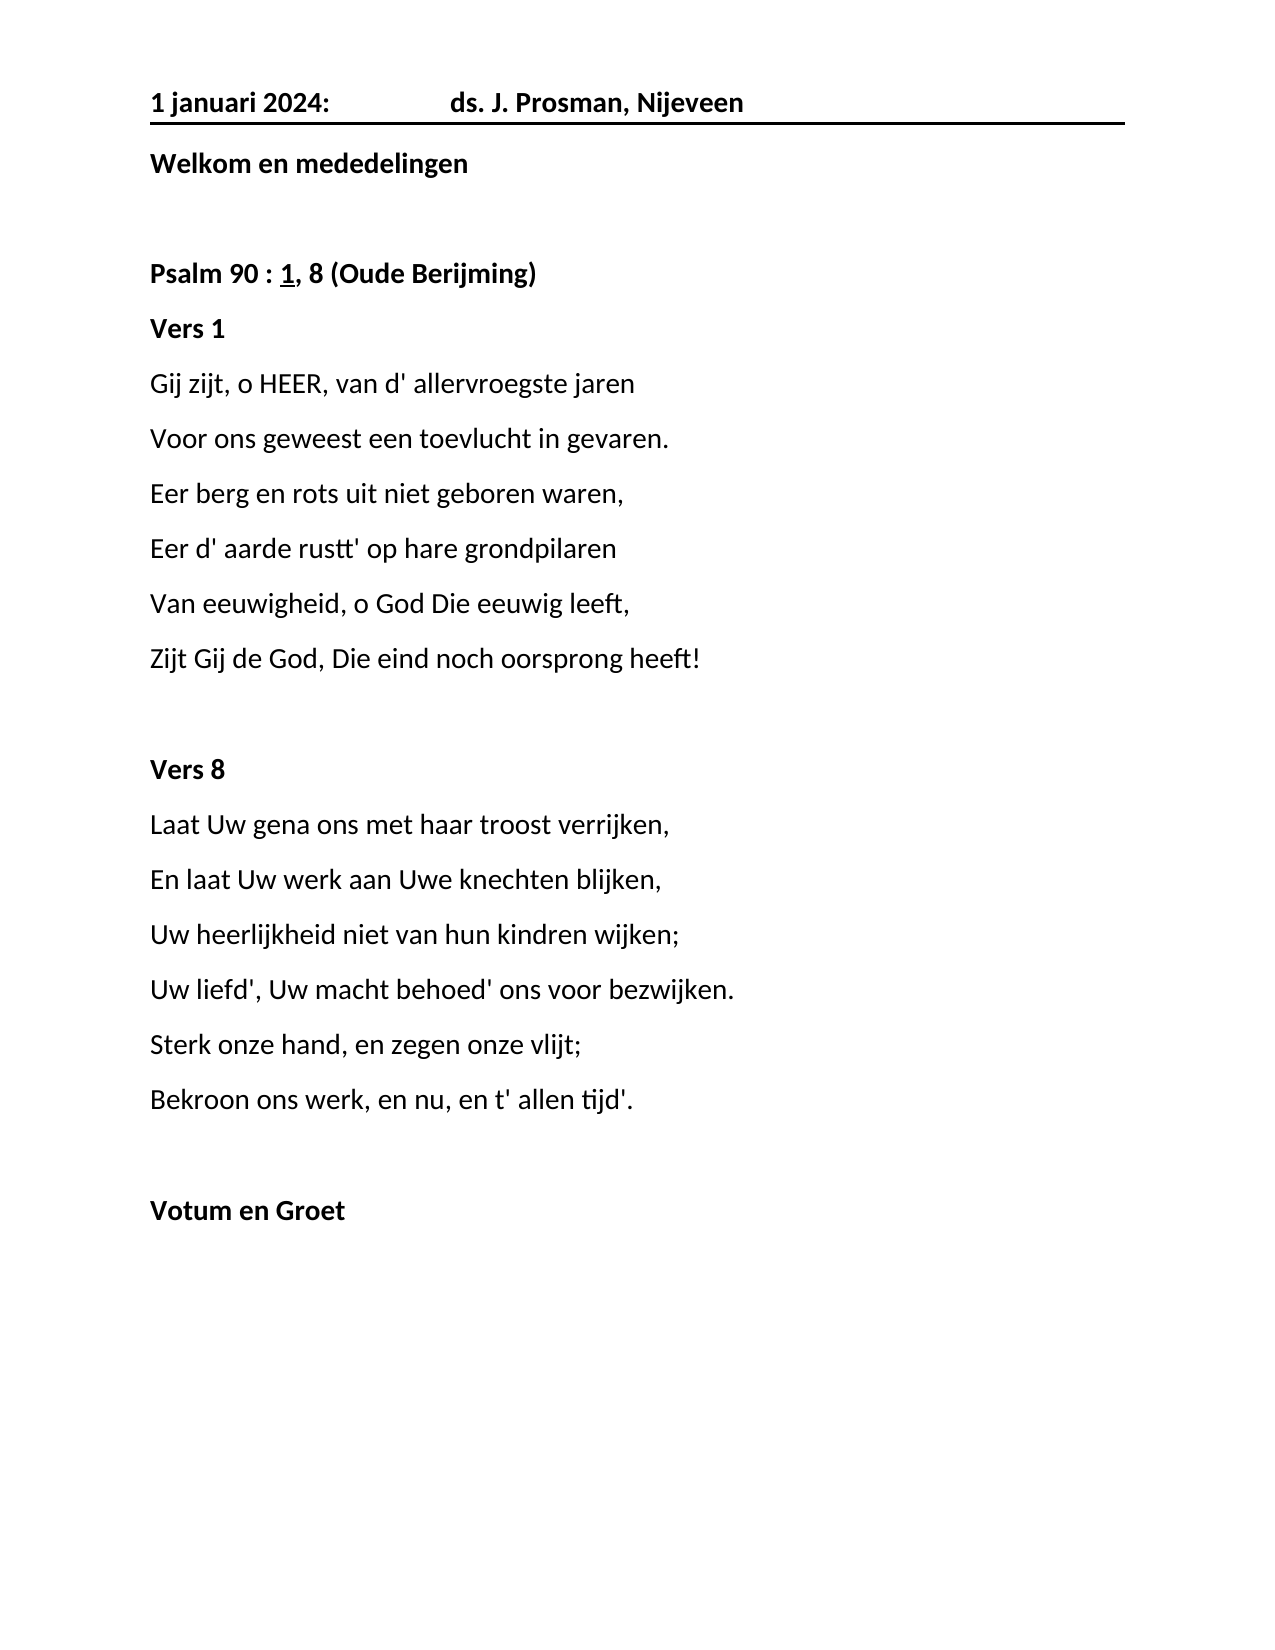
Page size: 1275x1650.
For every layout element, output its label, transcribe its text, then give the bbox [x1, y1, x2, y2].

text Vers 1 [150, 310, 1125, 346]
text Uw heerlijkheid niet van hun kindren wijken; [150, 916, 1125, 952]
text Zijt Gij de God, Die eind noch oorsprong heeft! [150, 641, 1125, 676]
text Voor ons geweest een toevlucht in gevaren. [150, 420, 1125, 456]
text Laat Uw gena ons met haar troost verrijken, [150, 806, 1125, 842]
text 1 januari 2024: ds. J. Prosman, Nijeveen [150, 84, 1125, 122]
text Gij zijt, o HEER, van d' allervroegste jaren [150, 365, 1125, 401]
text Bekroon ons werk, en nu, en t' allen tijd'. [150, 1081, 1125, 1117]
text Votum en Groet [150, 1192, 1125, 1227]
text Welkom en mededelingen [150, 145, 1125, 180]
text Van eeuwigheid, o God Die eeuwig leeft, [150, 586, 1125, 621]
text En laat Uw werk aan Uwe knechten blijken, [150, 861, 1125, 897]
text Psalm 90 : 1, 8 (Oude Berijming) [150, 255, 1125, 291]
text Eer berg en rots uit niet geboren waren, [150, 475, 1125, 511]
text Sterk onze hand, en zegen onze vlijt; [150, 1026, 1125, 1062]
text Vers 8 [150, 751, 1125, 786]
text Uw liefd', Uw macht behoed' ons voor bezwijken. [150, 971, 1125, 1007]
text Eer d' aarde rustt' op hare grondpilaren [150, 530, 1125, 566]
